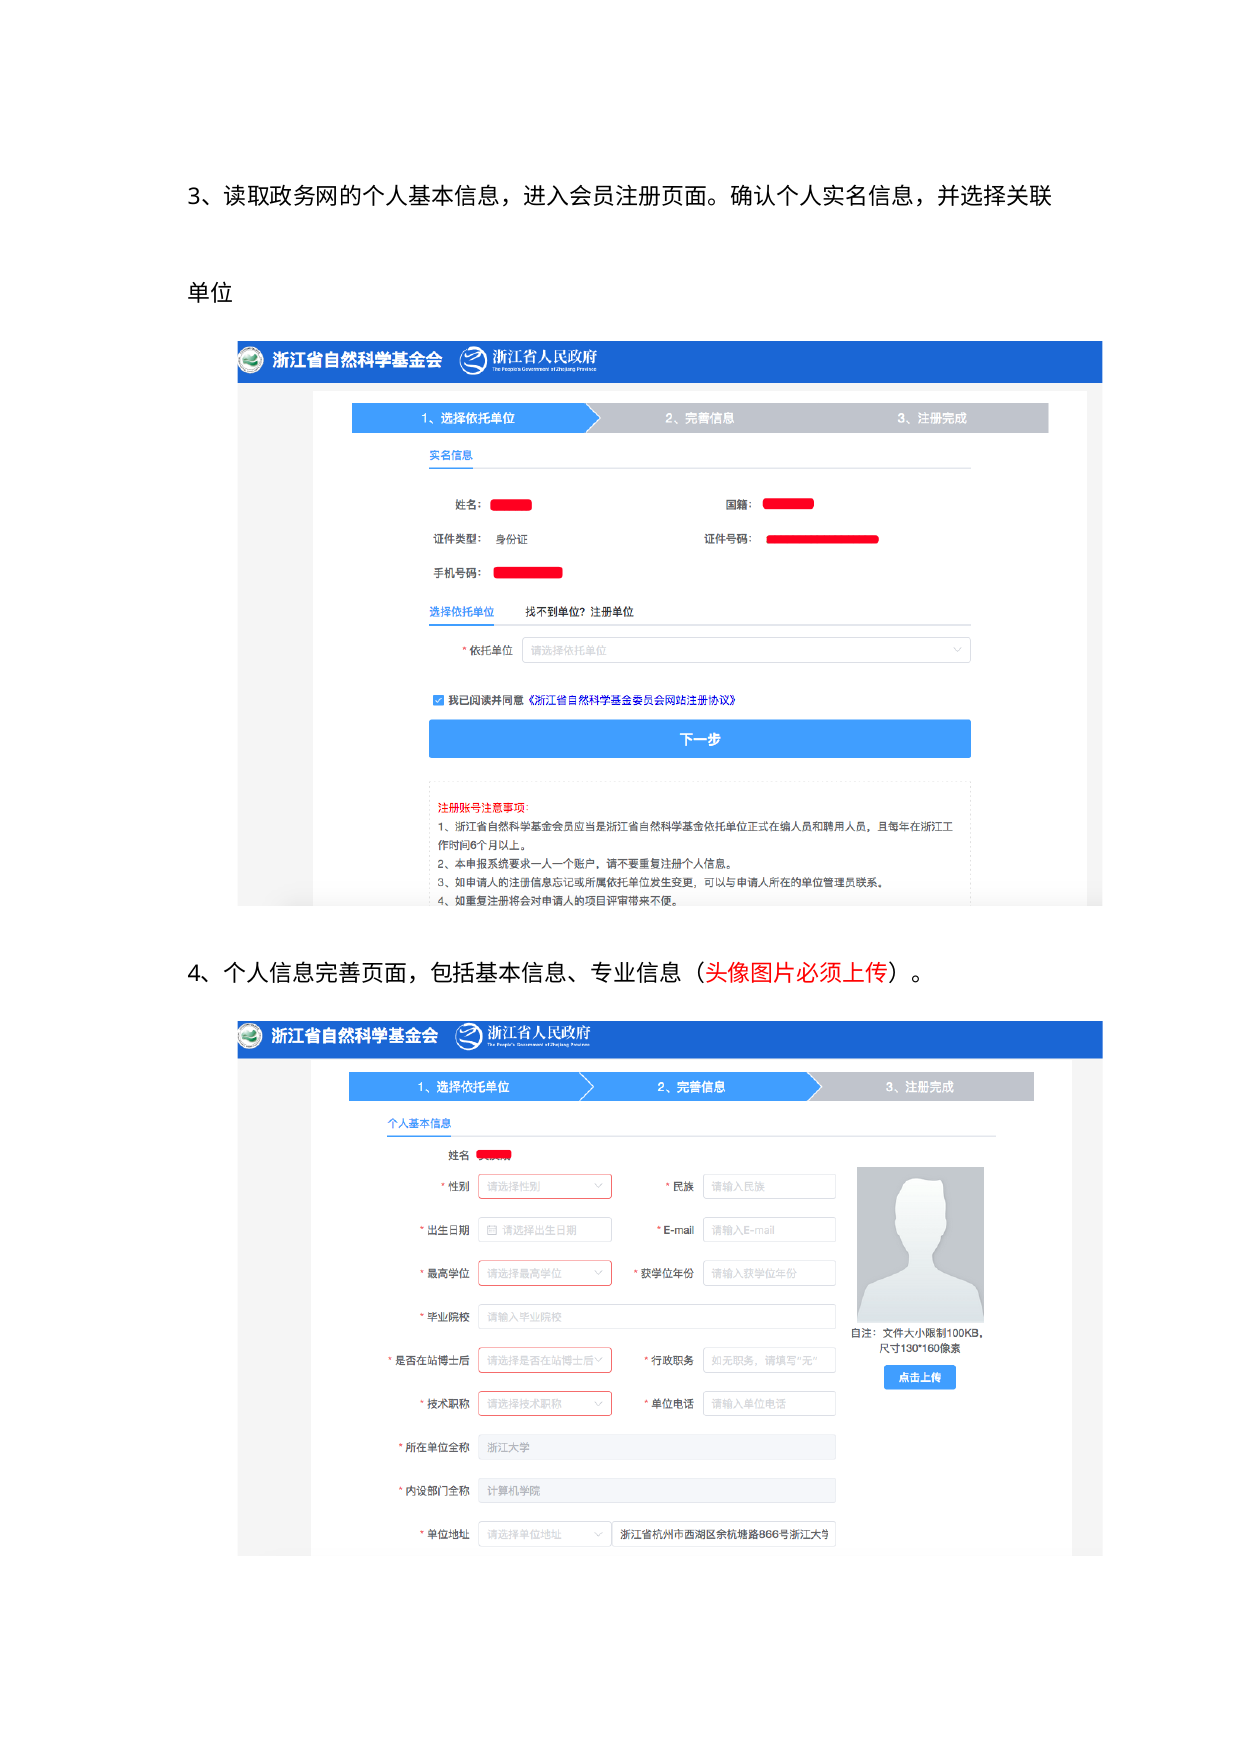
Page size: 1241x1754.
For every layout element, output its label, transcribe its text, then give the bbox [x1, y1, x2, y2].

picture [237, 1021, 1103, 1556]
picture [237, 341, 1103, 906]
text 3、读取政务网的个人基本信息，进入会员注册页面。确认个人实名信息，并选择关联单位 [187, 162, 1053, 324]
text 4、个人信息完善页面，包括基本信息、专业信息（头像图片必须上传）。 [187, 939, 1053, 1004]
